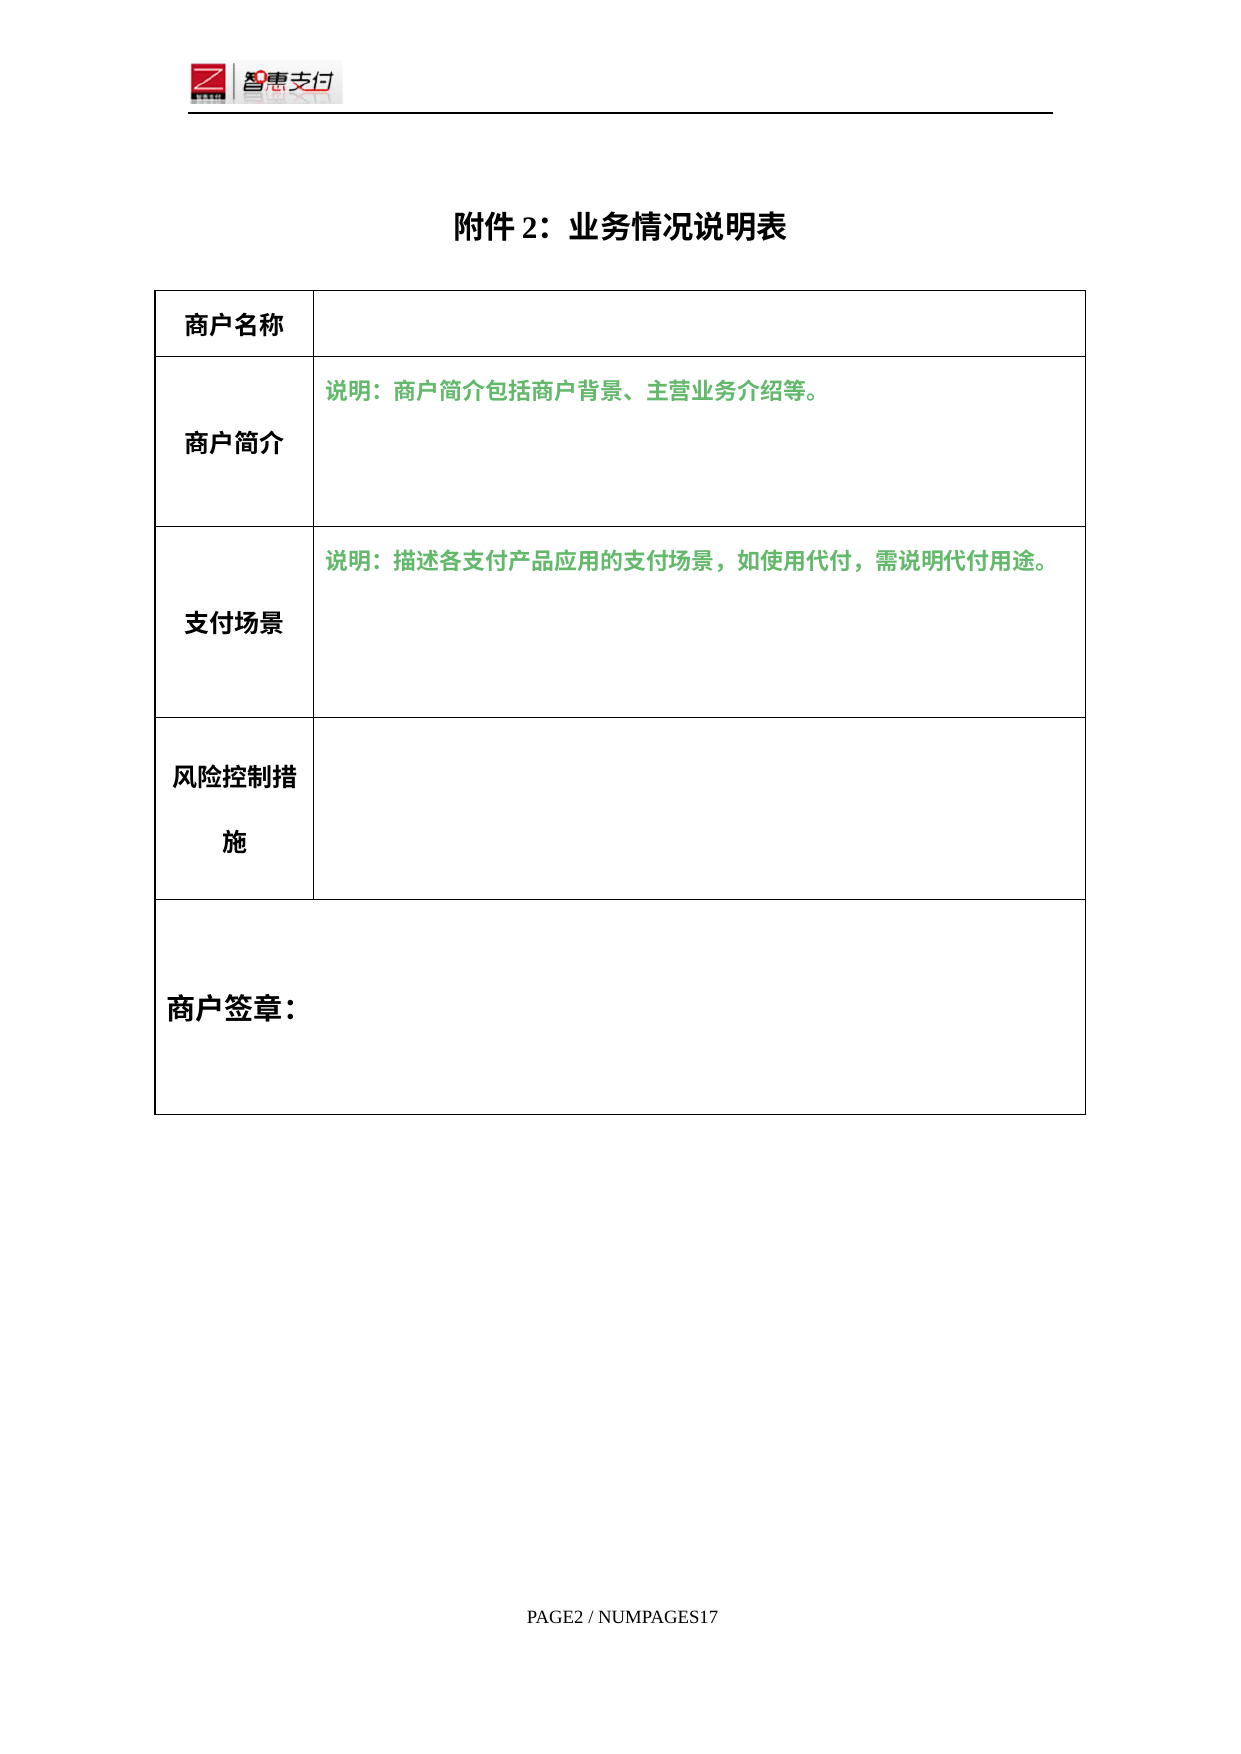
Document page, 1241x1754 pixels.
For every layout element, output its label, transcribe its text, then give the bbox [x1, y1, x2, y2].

table_cell [314, 718, 1085, 899]
table_cell 说明：描述各支付产品应用的支付场景，如使用代付，需说明代付用途。 [314, 527, 1085, 717]
table_cell 风险控制措施 [156, 718, 313, 899]
table_header [314, 291, 1085, 356]
table_header 商户名称 [156, 291, 313, 356]
picture [190, 60, 343, 104]
table_cell 说明：商户简介包括商户背景、主营业务介绍等。 [314, 357, 1085, 526]
text 附件2：业务情况说明表 [187, 193, 1053, 258]
table_cell 支付场景 [156, 527, 313, 717]
table_cell 商户简介 [156, 357, 313, 526]
table_cell 商户签章： [156, 900, 1085, 1114]
